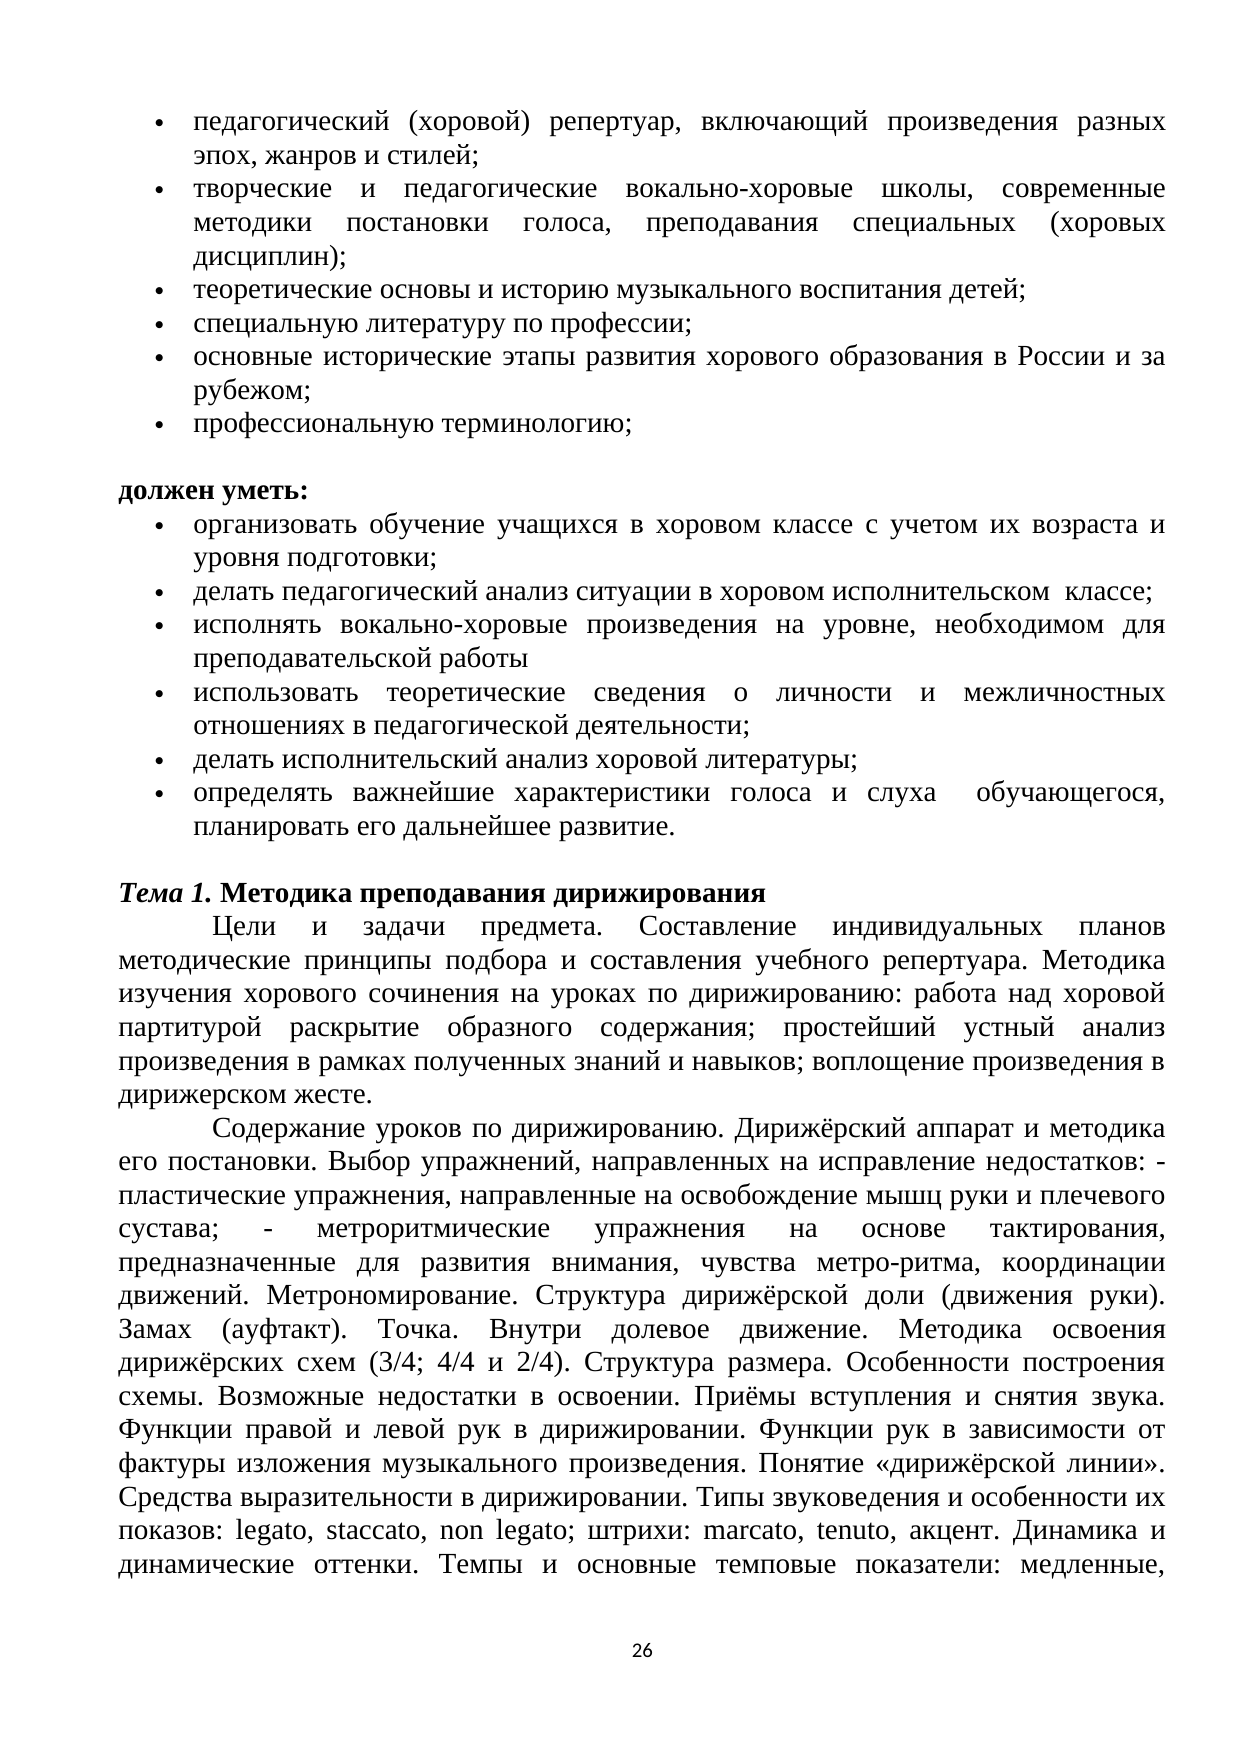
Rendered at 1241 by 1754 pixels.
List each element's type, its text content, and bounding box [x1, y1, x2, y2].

list делать исполнительский анализ хоровой литературы; [156, 741, 1167, 774]
list определять важнейшие характеристики голоса и слуха обучающегося, планировать его дальнейшее развитие. [156, 774, 1167, 841]
list профессиональную терминологию; [156, 405, 1167, 439]
list делать педагогический анализ ситуации в хоровом исполнительском классе; [156, 573, 1167, 607]
list использовать теоретические сведения о личности и межличностных отношениях в педагогической деятельности; [156, 674, 1167, 741]
text Цели и задачи предмета. Составление индивидуальных планов методические принципы подбора и составления учебного репертуара. Методика изучения хорового сочинения на уроках по дирижированию: работа над хоровой партитурой раскрытие образного содержания; простейший устный анализ произведения в рамках полученных знаний и навыков; воплощение произведения в дирижерском жесте. [118, 908, 1167, 1110]
list педагогический (хоровой) репертуар, включающий произведения разных эпох, жанров и стилей; [156, 103, 1167, 171]
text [118, 1110, 1167, 1579]
text Тема 1. Методика преподавания дирижирования [118, 875, 1167, 908]
list организовать обучение учащихся в хоровом классе с учетом их возраста и уровня подготовки; [156, 506, 1167, 573]
list теоретические основы и историю музыкального воспитания детей; [156, 271, 1167, 305]
list творческие и педагогические вокально-хоровые школы, современные методики постановки голоса, преподавания специальных (хоровых дисциплин); [156, 171, 1167, 271]
list основные исторические этапы развития хорового образования в России и за рубежом; [156, 338, 1167, 405]
list специальную литературу по профессии; [156, 305, 1167, 338]
text должен уметь: [118, 472, 1167, 506]
list исполнять вокально-хоровые произведения на уровне, необходимом для преподавательской работы [156, 607, 1167, 674]
